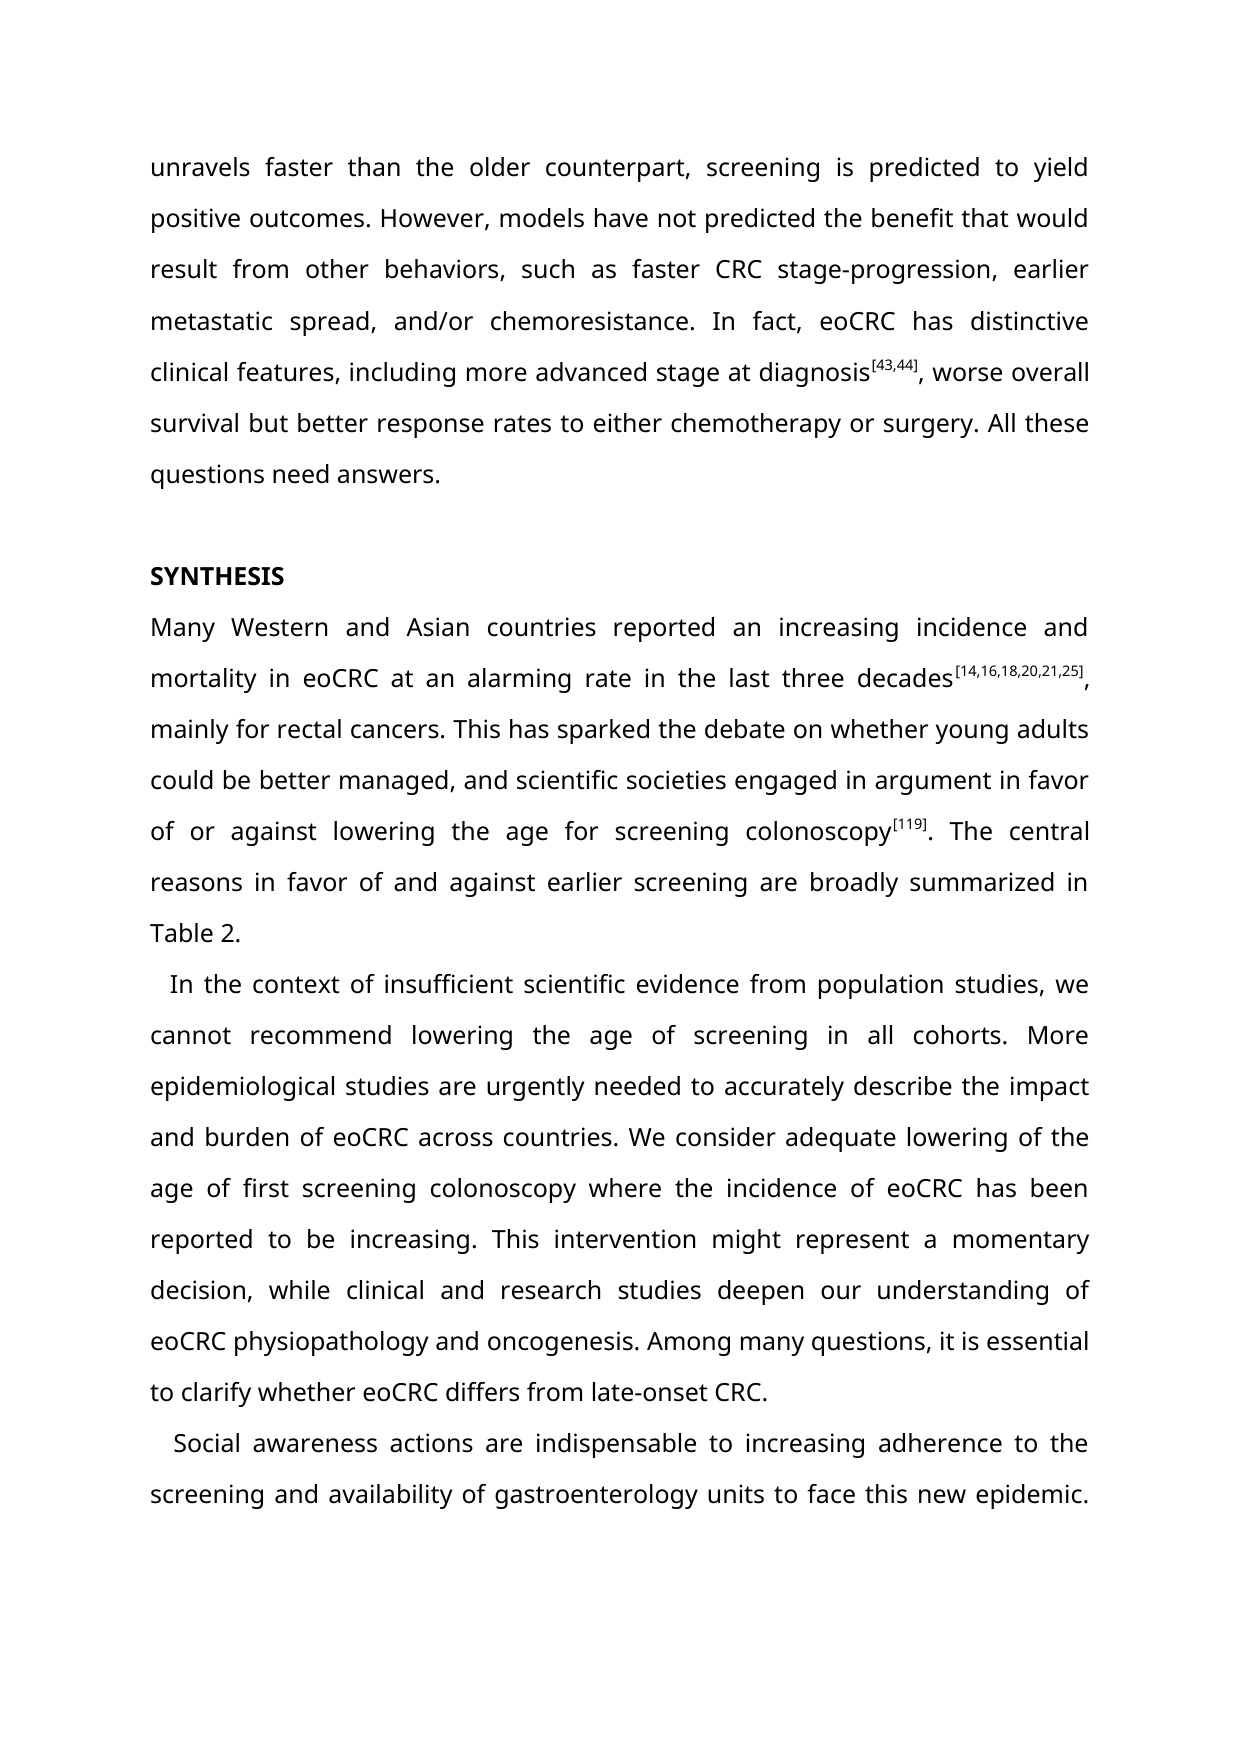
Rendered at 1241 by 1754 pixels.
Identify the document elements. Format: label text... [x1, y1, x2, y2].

text Many Western and Asian countries reported an increasing incidence and mortality in eoCRC at an alarming rate in the last three decades[14,16,18,20,21,25], mainly for rectal cancers. This has sparked the debate on whether young adults could be better managed, and scientific societies engaged in argument in favor of or against lowering the age for screening colonoscopy[119]. The central reasons in favor of and against earlier screening are broadly summarized in Table 2. [150, 609, 1090, 950]
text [150, 1426, 1090, 1511]
text SYNTHESIS [150, 558, 1090, 592]
text In the context of insufficient scientific evidence from population studies, we cannot recommend lowering the age of screening in all cohorts. More epidemiological studies are urgently needed to accurately describe the impact and burden of eoCRC across countries. We consider adequate lowering of the age of first screening colonoscopy where the incidence of eoCRC has been reported to be increasing. This intervention might represent a momentary decision, while clinical and research studies deepen our understanding of eoCRC physiopathology and oncogenesis. Among many questions, it is essential to clarify whether eoCRC differs from late-onset CRC. [150, 967, 1090, 1409]
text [150, 150, 1090, 490]
